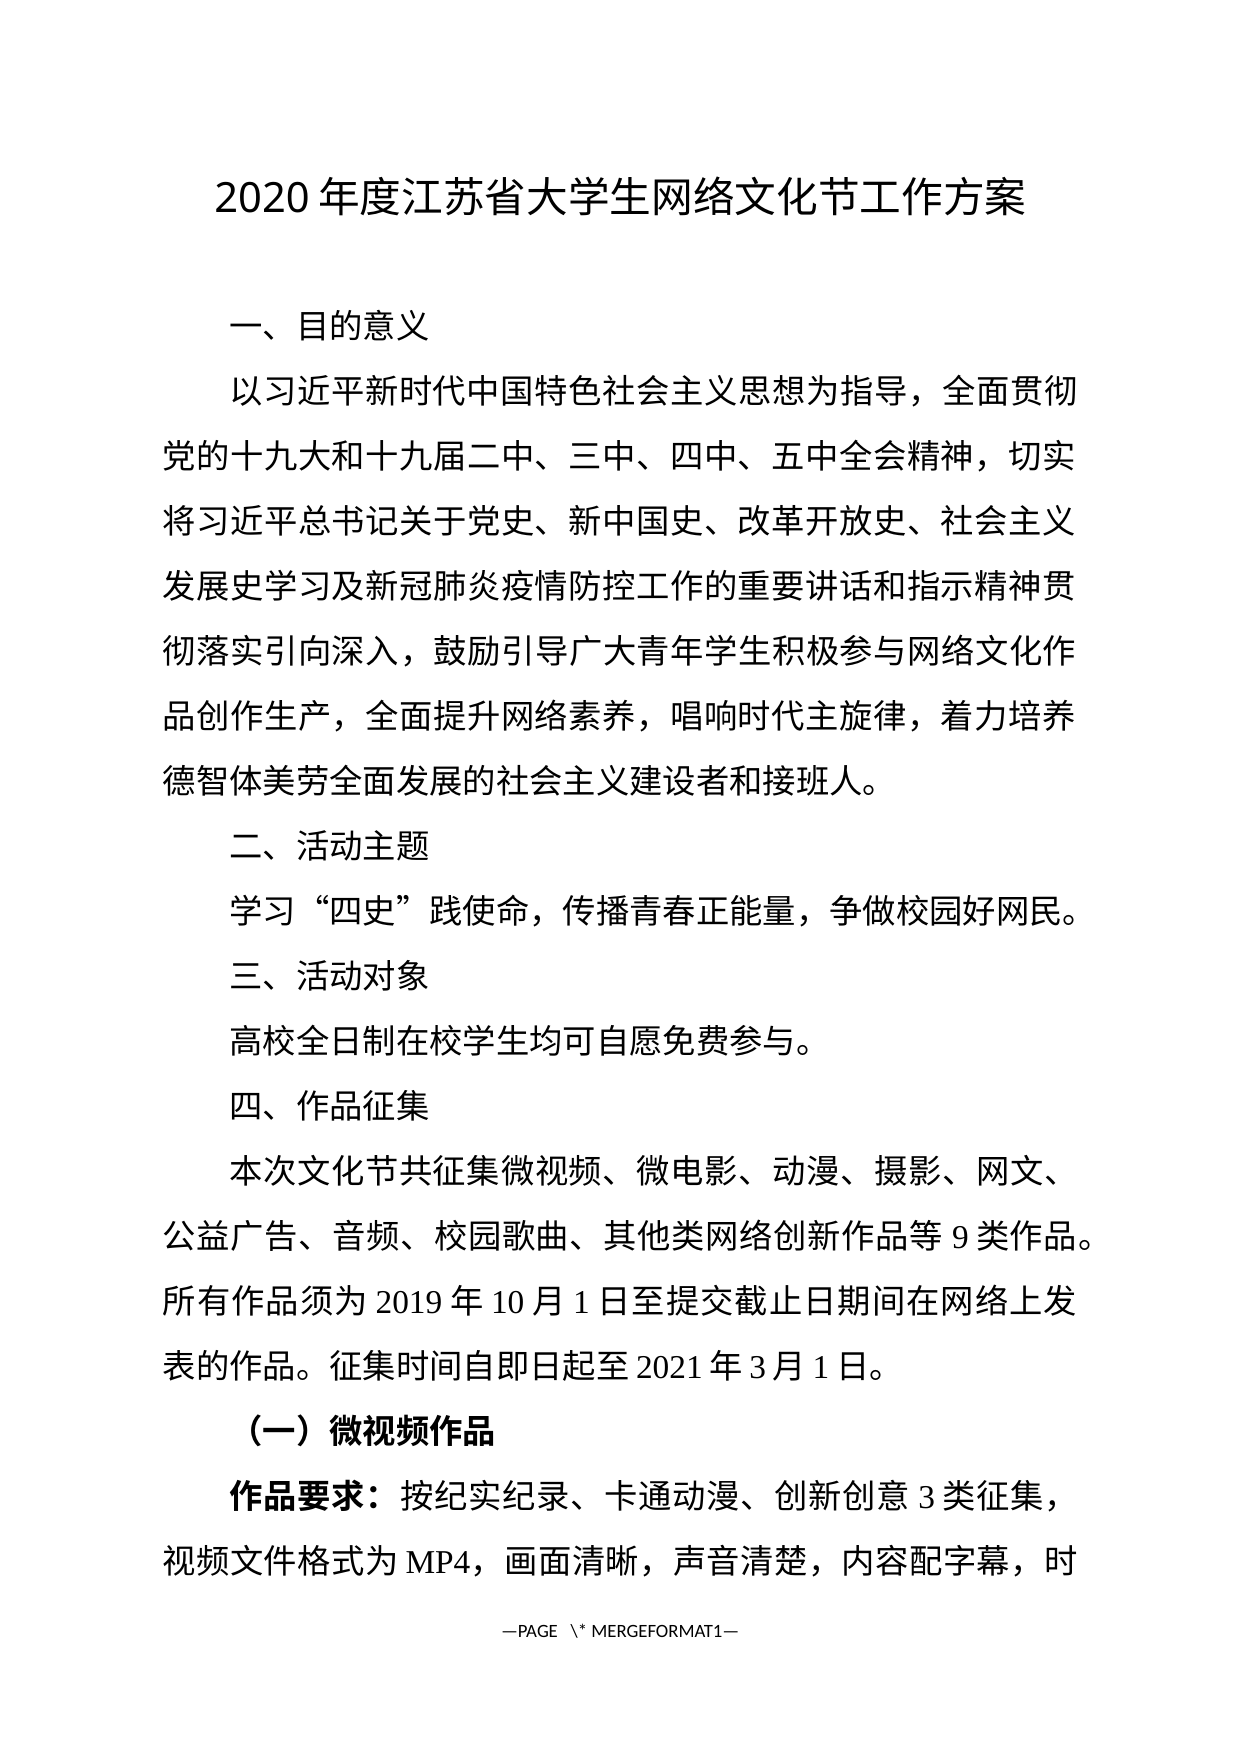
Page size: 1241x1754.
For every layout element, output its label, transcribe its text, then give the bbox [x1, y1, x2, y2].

text （一）微视频作品 [162, 1397, 1078, 1462]
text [162, 1462, 1078, 1592]
text 三、活动对象 [162, 942, 1078, 1007]
text 以习近平新时代中国特色社会主义思想为指导，全面贯彻党的十九大和十九届二中、三中、四中、五中全会精神，切实将习近平总书记关于党史、新中国史、改革开放史、社会主义发展史学习及新冠肺炎疫情防控工作的重要讲话和指示精神贯彻落实引向深入，鼓励引导广大青年学生积极参与网络文化作品创作生产，全面提升网络素养，唱响时代主旋律，着力培养德智体美劳全面发展的社会主义建设者和接班人。 [162, 357, 1078, 812]
text 2020年度江苏省大学生网络文化节工作方案 [162, 162, 1078, 227]
text 本次文化节共征集微视频、微电影、动漫、摄影、网文、公益广告、音频、校园歌曲、其他类网络创新作品等9类作品。所有作品须为2019年10月1日至提交截止日期间在网络上发表的作品。征集时间自即日起至2021年3月1日。 [162, 1137, 1078, 1397]
text 二、活动主题 [162, 812, 1078, 877]
text 高校全日制在校学生均可自愿免费参与。 [162, 1007, 1078, 1072]
text 一、目的意义 [162, 292, 1078, 357]
text 四、作品征集 [162, 1072, 1078, 1137]
text 学习“四史”践使命，传播青春正能量，争做校园好网民。 [162, 877, 1078, 942]
